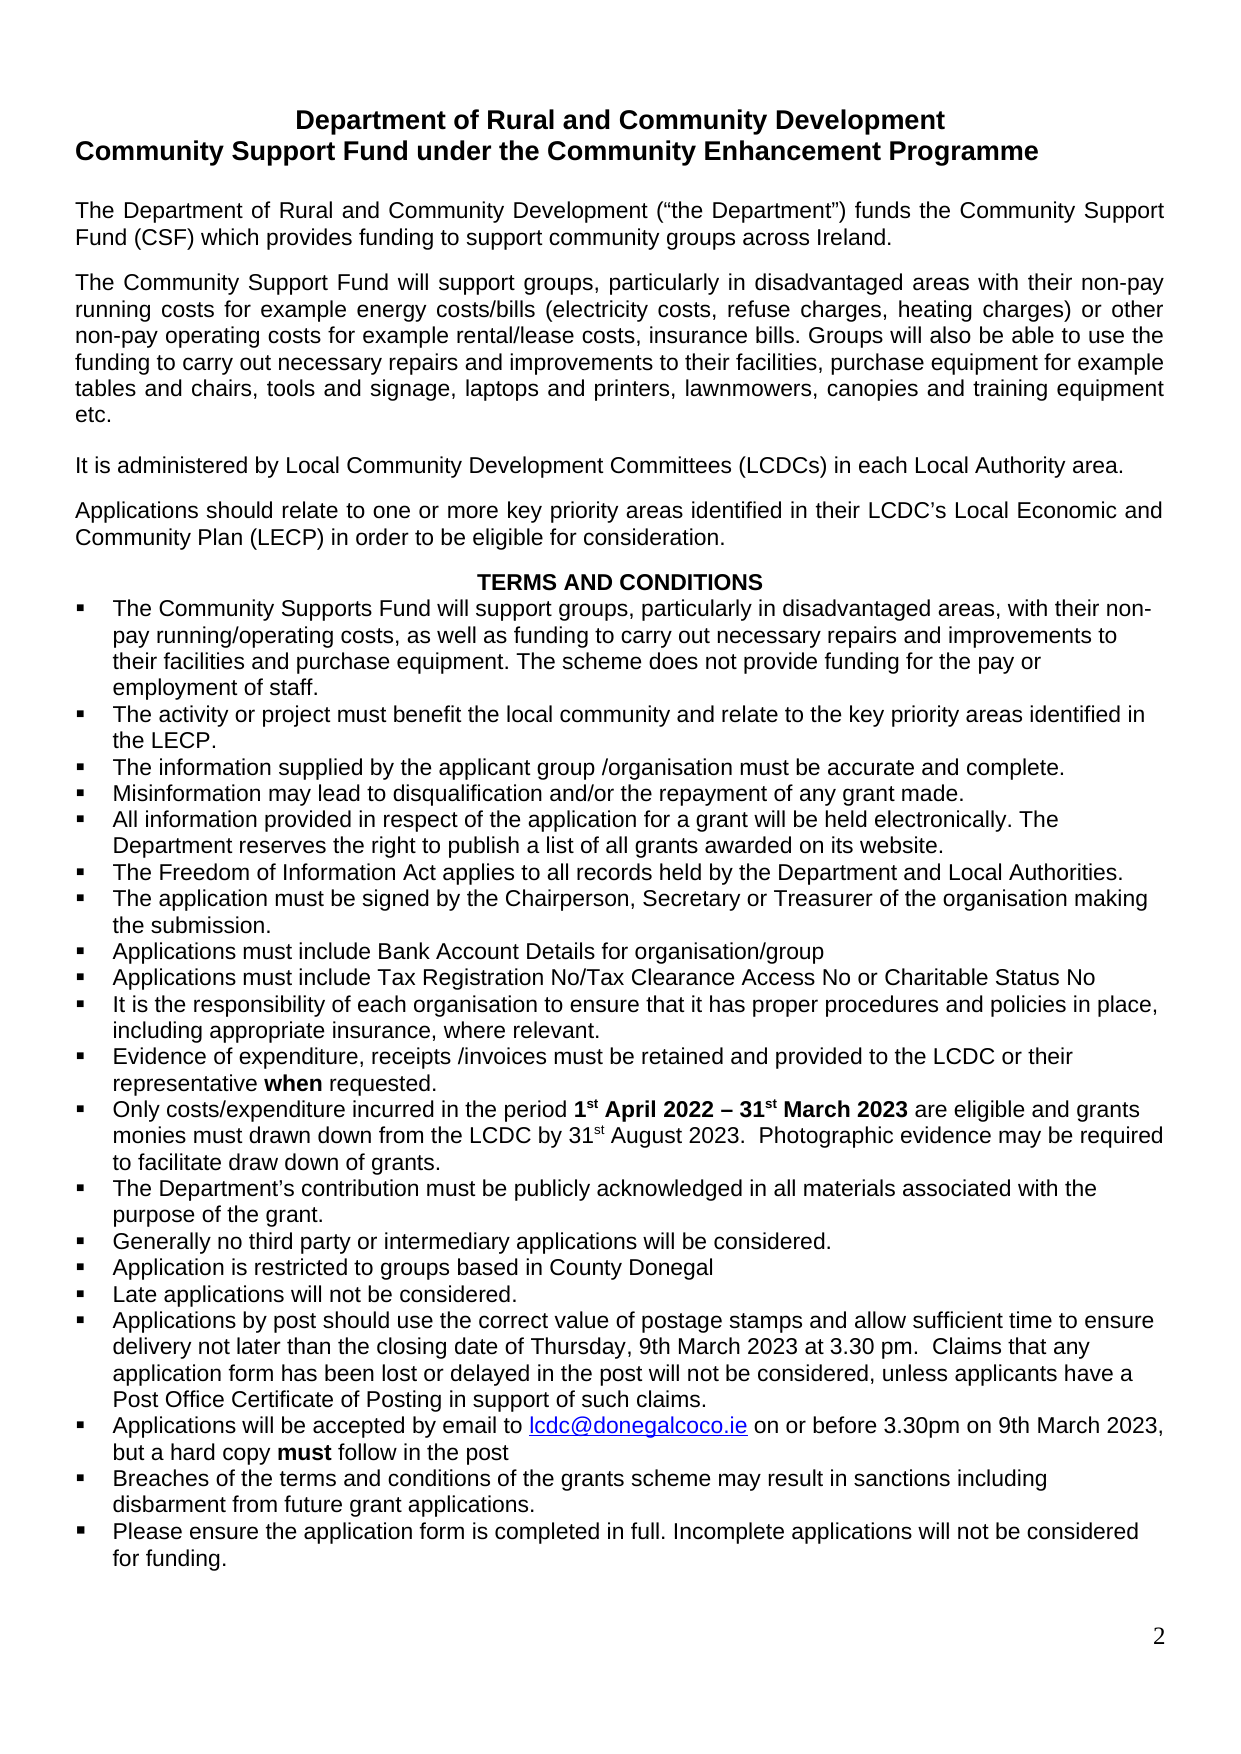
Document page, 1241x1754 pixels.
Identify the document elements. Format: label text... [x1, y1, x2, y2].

text Department of Rural and Community Development [75, 104, 1165, 135]
list Applications must include Tax Registration No/Tax Clearance Access No or Charitable Status No [75, 964, 1165, 991]
list Generally no third party or intermediary applications will be considered. [75, 1228, 1165, 1254]
list Applications by post should use the correct value of postage stamps and allow sufficient time to ensure delivery not later than the closing date of Thursday, 9th March 2023 at 3.30 pm. Claims that any application form has been lost or delayed in the post will not be considered, unless applicants have a Post Office Certificate of Posting in support of such claims. [75, 1307, 1165, 1412]
list The activity or project must benefit the local community and relate to the key priority areas identified in the LECP. [75, 701, 1165, 753]
text Community Support Fund under the Community Enhancement Programme [75, 135, 1165, 166]
list All information provided in respect of the application for a grant will be held electronically. The Department reserves the right to publish a list of all grants awarded on its website. [75, 806, 1165, 859]
text The Community Support Fund will support groups, particularly in disadvantaged areas with their non-pay running costs for example energy costs/bills (electricity costs, refuse charges, heating charges) or other non-pay operating costs for example rental/lease costs, insurance bills. Groups will also be able to use the funding to carry out necessary repairs and improvements to their facilities, purchase equipment for example tables and chairs, tools and signage, laptops and printers, lawnmowers, canopies and training equipment etc. [75, 269, 1165, 427]
list The application must be signed by the Chairperson, Secretary or Treasurer of the organisation making the submission. [75, 885, 1165, 938]
list The Freedom of Information Act applies to all records held by the Department and Local Authorities. [75, 859, 1165, 885]
list It is the responsibility of each organisation to ensure that it has proper procedures and policies in place, including appropriate insurance, where relevant. [75, 991, 1165, 1043]
list Please ensure the application form is completed in full. Incomplete applications will not be considered for funding. [75, 1518, 1165, 1571]
list The Department’s contribution must be publicly acknowledged in all materials associated with the purpose of the grant. [75, 1175, 1165, 1228]
list Applications must include Bank Account Details for organisation/group [75, 938, 1165, 964]
list Application is restricted to groups based in County Donegal [75, 1254, 1165, 1281]
list Late applications will not be considered. [75, 1281, 1165, 1307]
list Only costs/expenditure incurred in the period 1st April 2022 – 31st March 2023 are eligible and grants monies must drawn down from the LCDC by 31st August 2023. Photographic evidence may be required to facilitate draw down of grants. [75, 1096, 1165, 1175]
subtitle TERMS AND CONDITIONS [75, 569, 1165, 595]
list Misinformation may lead to disqualification and/or the repayment of any grant made. [75, 780, 1165, 806]
list Applications will be accepted by email to lcdc@donegalcoco.ie on or before 3.30pm on 9th March 2023, but a hard copy must follow in the post [75, 1412, 1165, 1465]
text Applications should relate to one or more key priority areas identified in their LCDC’s Local Economic and Community Plan (LECP) in order to be eligible for consideration. [75, 497, 1165, 550]
list The Community Supports Fund will support groups, particularly in disadvantaged areas, with their non-pay running/operating costs, as well as funding to carry out necessary repairs and improvements to their facilities and purchase equipment. The scheme does not provide funding for the pay or employment of staff. [75, 595, 1165, 701]
list Breaches of the terms and conditions of the grants scheme may result in sanctions including disbarment from future grant applications. [75, 1465, 1165, 1518]
list Evidence of expenditure, receipts /invoices must be retained and provided to the LCDC or their representative when requested. [75, 1043, 1165, 1096]
text It is administered by Local Community Development Committees (LCDCs) in each Local Authority area. [75, 452, 1165, 478]
text The Department of Rural and Community Development (“the Department”) funds the Community Support Fund (CSF) which provides funding to support community groups across Ireland. [75, 197, 1165, 250]
list The information supplied by the applicant group /organisation must be accurate and complete. [75, 753, 1165, 780]
